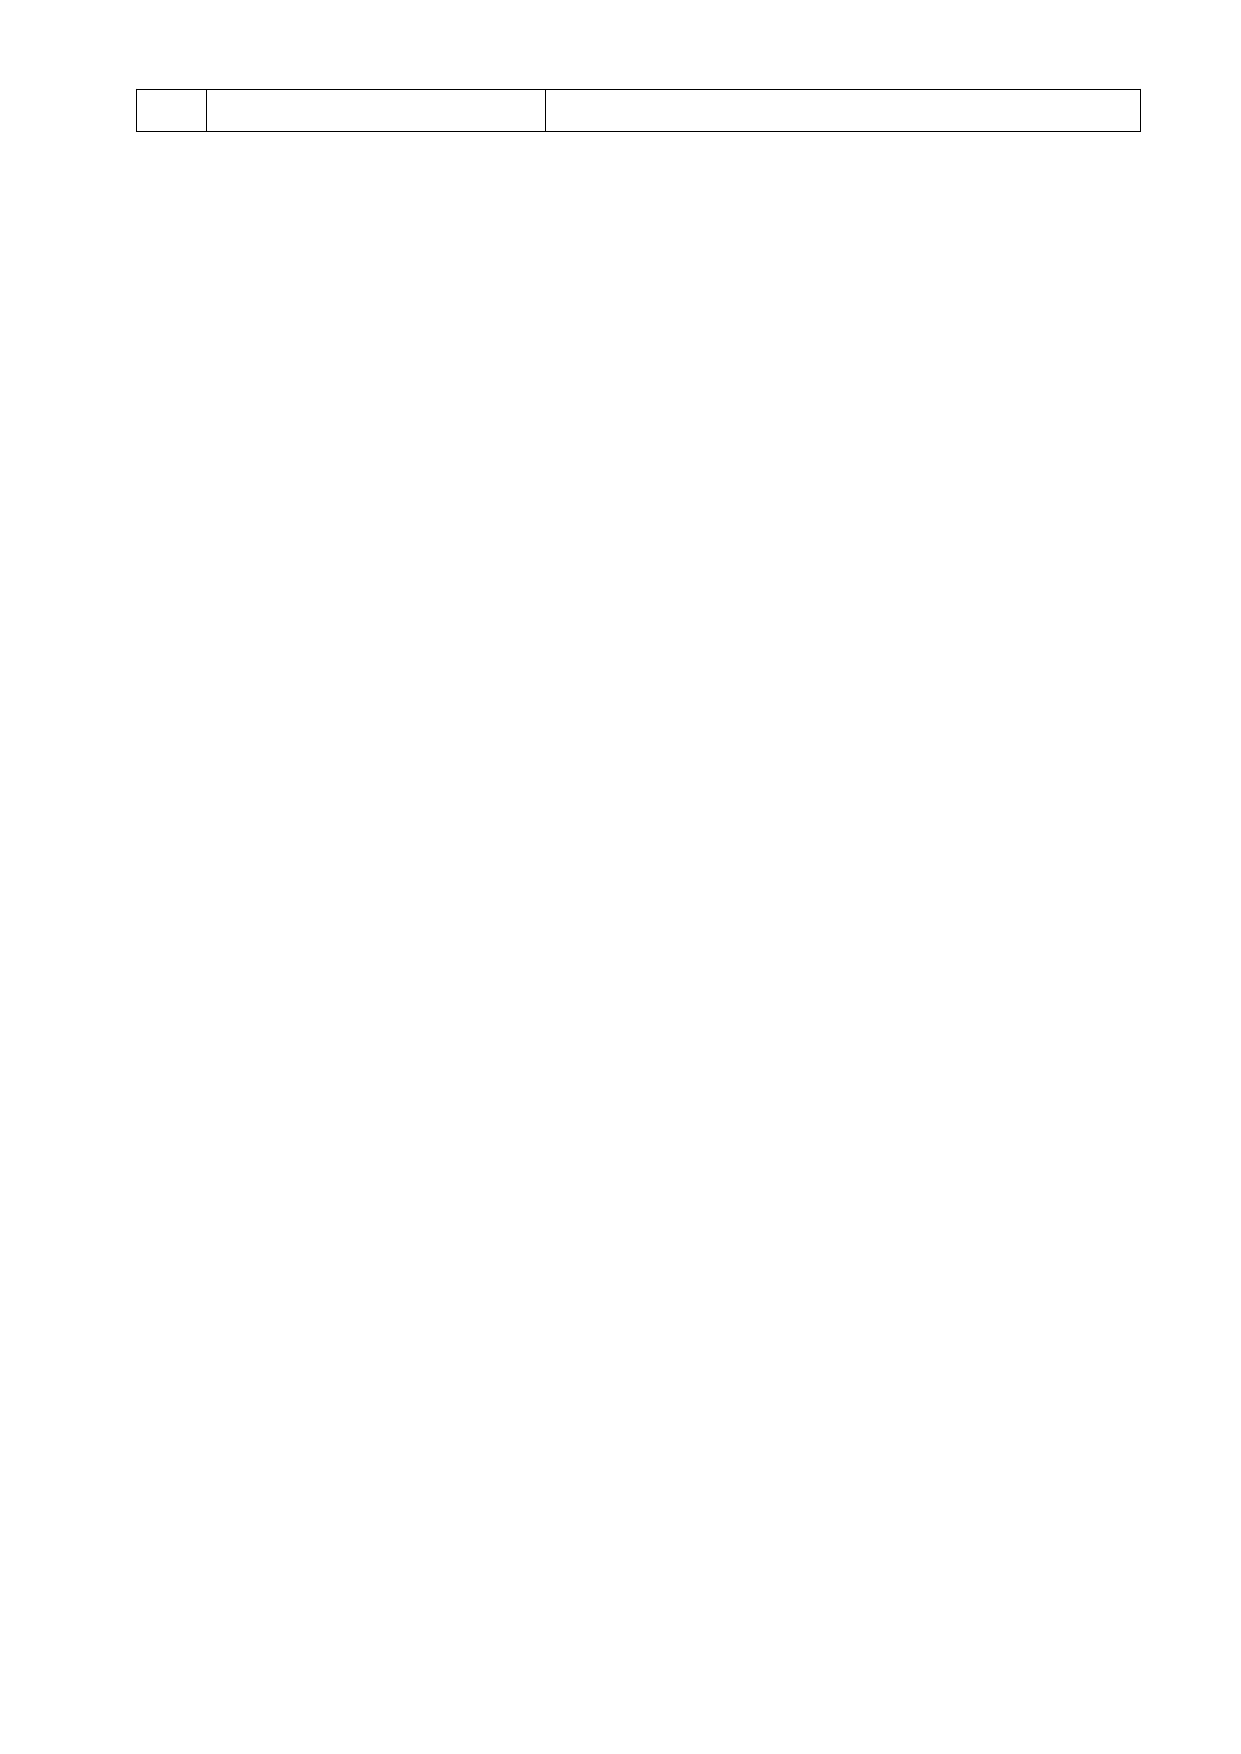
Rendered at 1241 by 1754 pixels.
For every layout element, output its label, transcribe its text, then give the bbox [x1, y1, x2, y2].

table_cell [546, 90, 1140, 131]
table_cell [207, 90, 545, 131]
table_cell 1 [137, 90, 206, 131]
